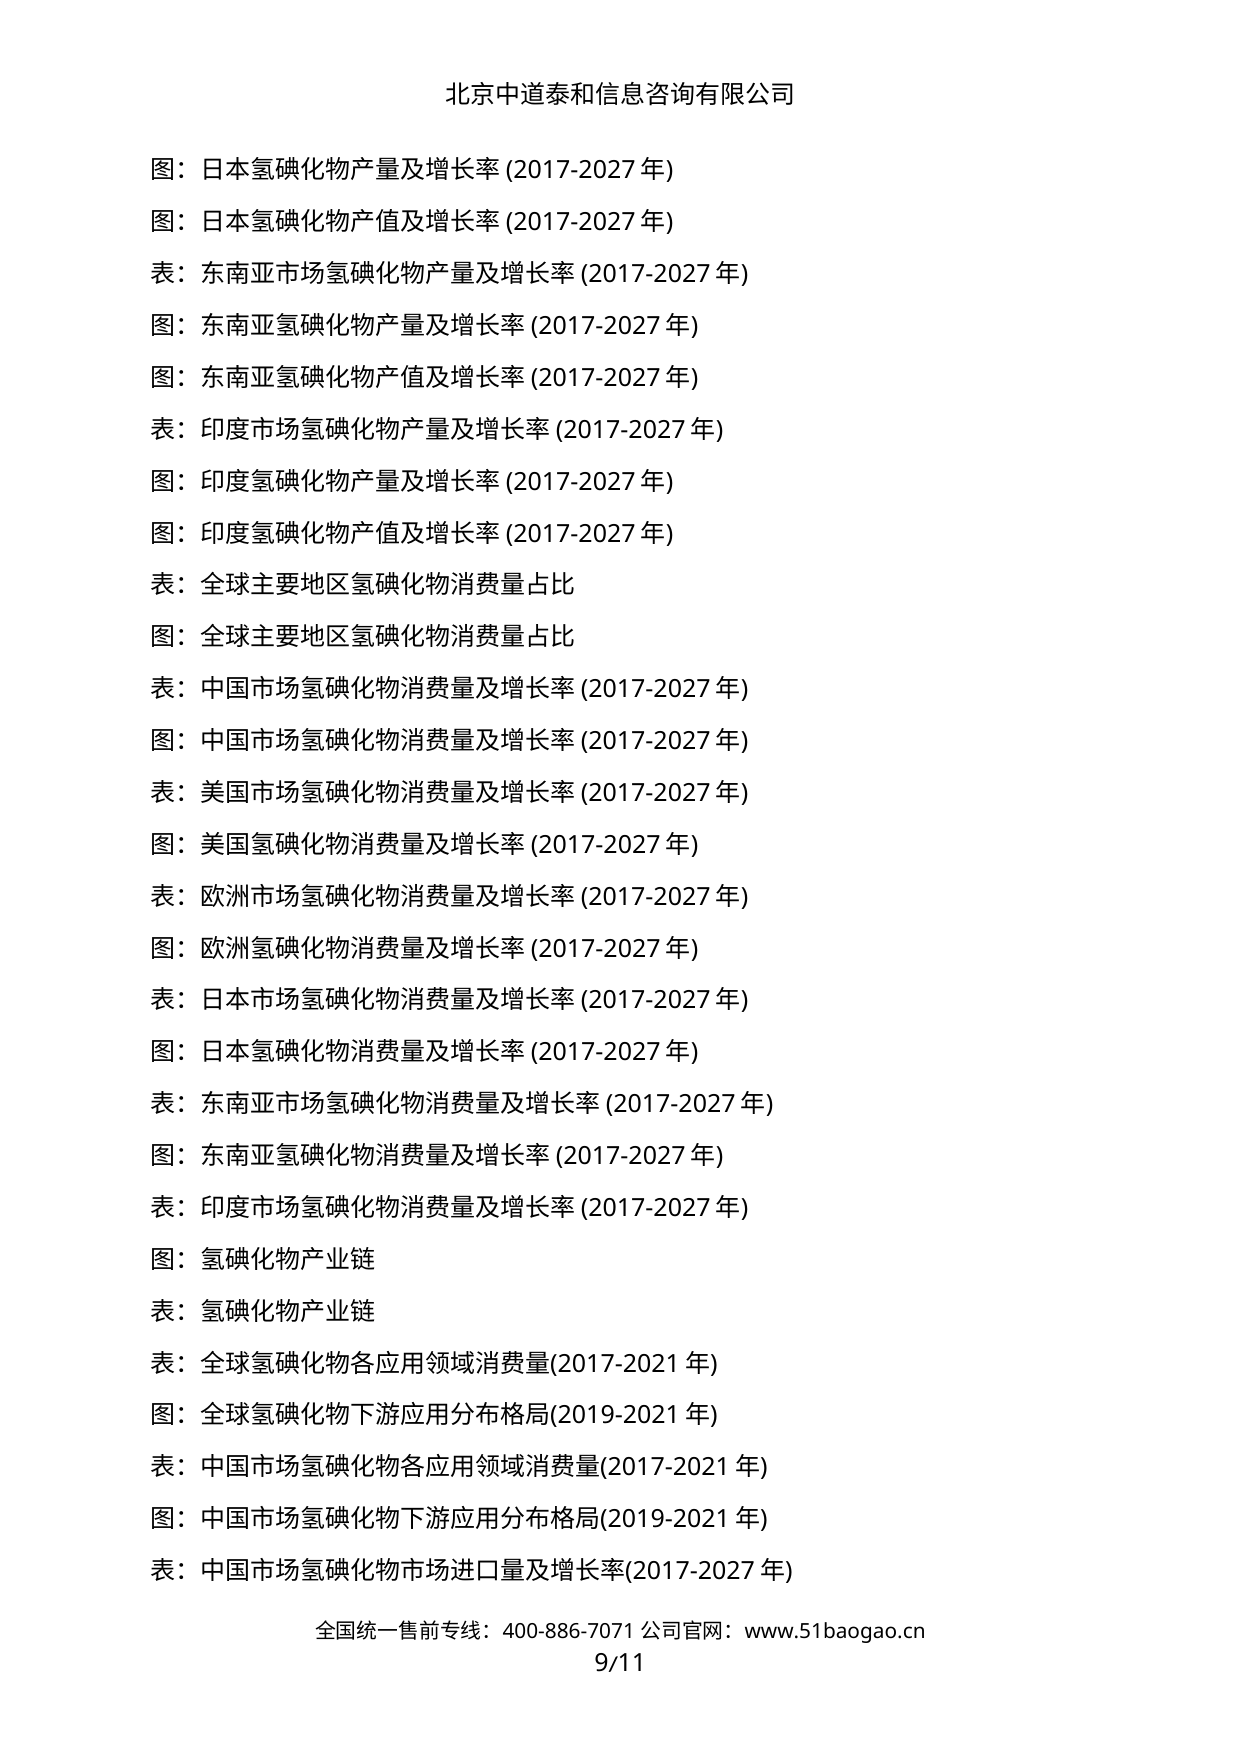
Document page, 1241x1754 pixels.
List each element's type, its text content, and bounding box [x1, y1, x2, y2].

text 图：中国市场氢碘化物下游应用分布格局(2019-2021年) [150, 1499, 1090, 1535]
text 表：全球主要地区氢碘化物消费量占比 [150, 565, 1090, 601]
text 图：全球氢碘化物下游应用分布格局(2019-2021年) [150, 1395, 1090, 1431]
text 图：欧洲氢碘化物消费量及增长率 (2017-2027年) [150, 928, 1090, 964]
text 图：日本氢碘化物消费量及增长率 (2017-2027年) [150, 1032, 1090, 1068]
text 图：氢碘化物产业链 [150, 1239, 1090, 1276]
text 表：中国市场氢碘化物各应用领域消费量(2017-2021年) [150, 1447, 1090, 1483]
text 图：东南亚氢碘化物产值及增长率 (2017-2027年) [150, 357, 1090, 394]
text 表：日本市场氢碘化物消费量及增长率 (2017-2027年) [150, 980, 1090, 1016]
text 图：中国市场氢碘化物消费量及增长率 (2017-2027年) [150, 721, 1090, 757]
text 表：欧洲市场氢碘化物消费量及增长率 (2017-2027年) [150, 876, 1090, 912]
text 图：印度氢碘化物产量及增长率 (2017-2027年) [150, 461, 1090, 497]
text 表：全球氢碘化物各应用领域消费量(2017-2021年) [150, 1343, 1090, 1379]
text 图：东南亚氢碘化物产量及增长率 (2017-2027年) [150, 306, 1090, 342]
text 表：印度市场氢碘化物消费量及增长率 (2017-2027年) [150, 1187, 1090, 1224]
text 图：全球主要地区氢碘化物消费量占比 [150, 617, 1090, 653]
text 表：东南亚市场氢碘化物产量及增长率 (2017-2027年) [150, 254, 1090, 290]
text 表：中国市场氢碘化物市场进口量及增长率(2017-2027年) [150, 1551, 1090, 1587]
text 图：日本氢碘化物产值及增长率 (2017-2027年) [150, 202, 1090, 238]
text 表：印度市场氢碘化物产量及增长率 (2017-2027年) [150, 409, 1090, 446]
text 图：美国氢碘化物消费量及增长率 (2017-2027年) [150, 824, 1090, 861]
text 图：东南亚氢碘化物消费量及增长率 (2017-2027年) [150, 1136, 1090, 1172]
text 图：印度氢碘化物产值及增长率 (2017-2027年) [150, 513, 1090, 549]
text 图：日本氢碘化物产量及增长率 (2017-2027年) [150, 150, 1090, 186]
text 表：美国市场氢碘化物消费量及增长率 (2017-2027年) [150, 772, 1090, 809]
text 表：氢碘化物产业链 [150, 1291, 1090, 1327]
text 表：中国市场氢碘化物消费量及增长率 (2017-2027年) [150, 669, 1090, 705]
text 表：东南亚市场氢碘化物消费量及增长率 (2017-2027年) [150, 1084, 1090, 1120]
